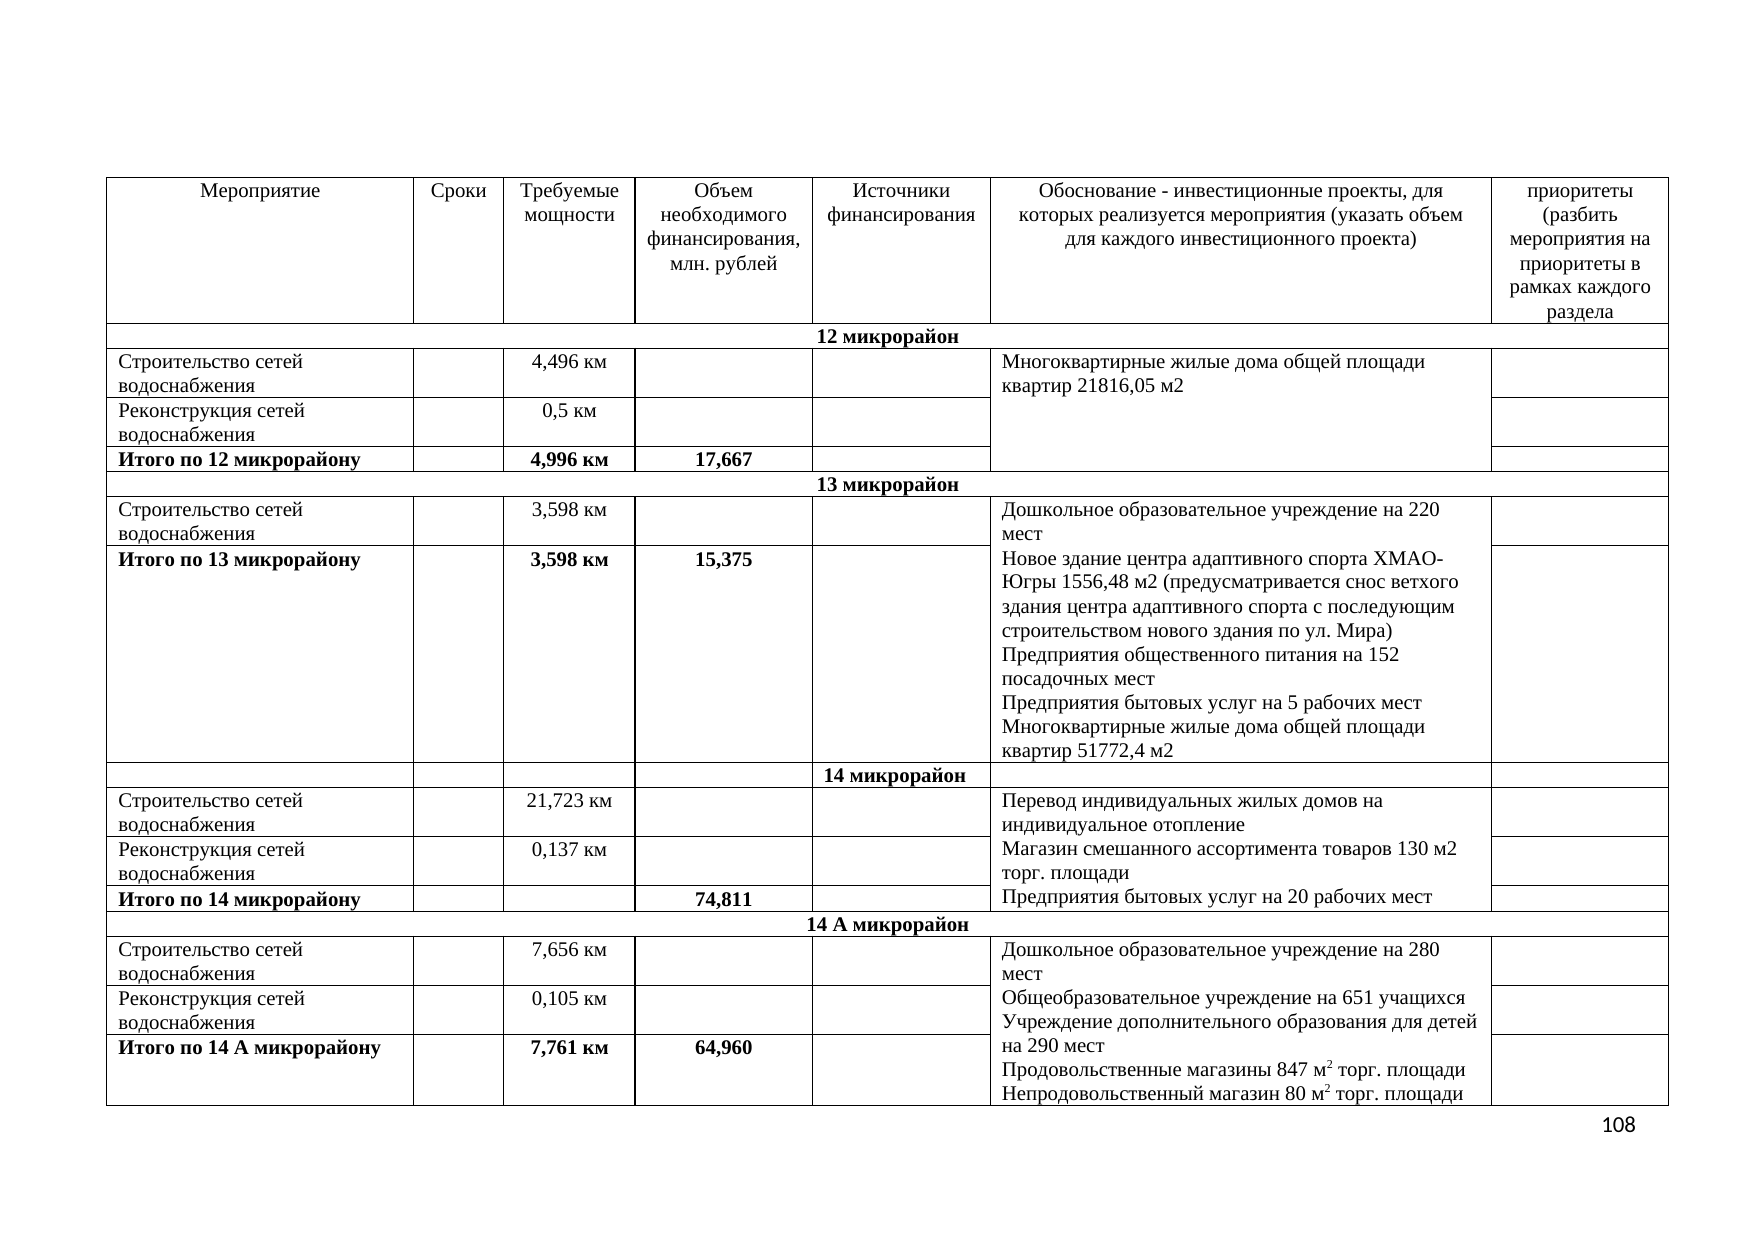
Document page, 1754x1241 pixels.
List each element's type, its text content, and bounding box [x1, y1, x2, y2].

table_header Объем необходимого финансирования, млн. рублей [636, 178, 812, 323]
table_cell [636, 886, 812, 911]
table_header Источники финансирования [813, 178, 990, 323]
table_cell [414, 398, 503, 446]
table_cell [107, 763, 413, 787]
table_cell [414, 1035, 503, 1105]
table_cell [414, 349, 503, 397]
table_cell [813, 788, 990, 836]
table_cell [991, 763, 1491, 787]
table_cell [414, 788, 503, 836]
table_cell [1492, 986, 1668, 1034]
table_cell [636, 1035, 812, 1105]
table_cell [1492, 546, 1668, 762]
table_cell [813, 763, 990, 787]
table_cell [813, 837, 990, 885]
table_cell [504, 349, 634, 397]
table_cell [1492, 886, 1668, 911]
table_header Требуемые мощности [504, 178, 634, 323]
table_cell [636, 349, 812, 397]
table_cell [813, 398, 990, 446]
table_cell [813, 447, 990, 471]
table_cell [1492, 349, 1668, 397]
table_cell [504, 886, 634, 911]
table_header Мероприятие [107, 178, 413, 323]
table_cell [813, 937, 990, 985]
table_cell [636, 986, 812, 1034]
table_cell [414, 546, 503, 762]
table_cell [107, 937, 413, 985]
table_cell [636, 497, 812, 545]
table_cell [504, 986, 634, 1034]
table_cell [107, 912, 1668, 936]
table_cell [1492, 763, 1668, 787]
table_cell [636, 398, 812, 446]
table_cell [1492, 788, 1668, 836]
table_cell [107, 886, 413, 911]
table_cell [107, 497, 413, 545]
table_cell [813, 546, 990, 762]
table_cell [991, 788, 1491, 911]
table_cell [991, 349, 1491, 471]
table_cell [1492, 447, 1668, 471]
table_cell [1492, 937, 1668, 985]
table_header Обоснование - инвестиционные проекты, для которых реализуется мероприятия (указать объем для каждого инвестиционного проекта) [991, 178, 1491, 323]
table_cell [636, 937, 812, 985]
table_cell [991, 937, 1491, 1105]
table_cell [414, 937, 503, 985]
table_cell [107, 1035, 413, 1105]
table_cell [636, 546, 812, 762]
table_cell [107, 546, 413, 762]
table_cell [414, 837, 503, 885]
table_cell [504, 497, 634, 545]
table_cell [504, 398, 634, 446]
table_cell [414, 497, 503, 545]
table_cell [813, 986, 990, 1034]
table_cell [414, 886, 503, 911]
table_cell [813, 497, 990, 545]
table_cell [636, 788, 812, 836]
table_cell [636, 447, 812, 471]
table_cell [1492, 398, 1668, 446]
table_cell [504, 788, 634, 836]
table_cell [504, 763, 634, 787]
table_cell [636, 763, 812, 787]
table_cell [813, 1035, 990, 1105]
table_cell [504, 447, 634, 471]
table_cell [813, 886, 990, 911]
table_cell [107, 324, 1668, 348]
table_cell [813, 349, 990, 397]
table_header Сроки [414, 178, 503, 323]
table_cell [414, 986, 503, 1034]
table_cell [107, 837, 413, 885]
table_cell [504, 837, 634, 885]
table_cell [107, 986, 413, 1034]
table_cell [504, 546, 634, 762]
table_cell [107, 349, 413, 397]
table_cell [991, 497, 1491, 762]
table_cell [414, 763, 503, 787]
table_header приоритеты (разбить мероприятия на приоритеты в рамках каждого раздела [1492, 178, 1668, 323]
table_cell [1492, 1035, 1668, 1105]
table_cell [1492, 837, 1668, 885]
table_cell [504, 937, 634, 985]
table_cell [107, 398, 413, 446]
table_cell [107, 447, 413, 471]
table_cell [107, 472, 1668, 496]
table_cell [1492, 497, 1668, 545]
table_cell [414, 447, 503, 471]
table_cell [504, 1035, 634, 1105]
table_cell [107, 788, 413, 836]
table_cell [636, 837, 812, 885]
